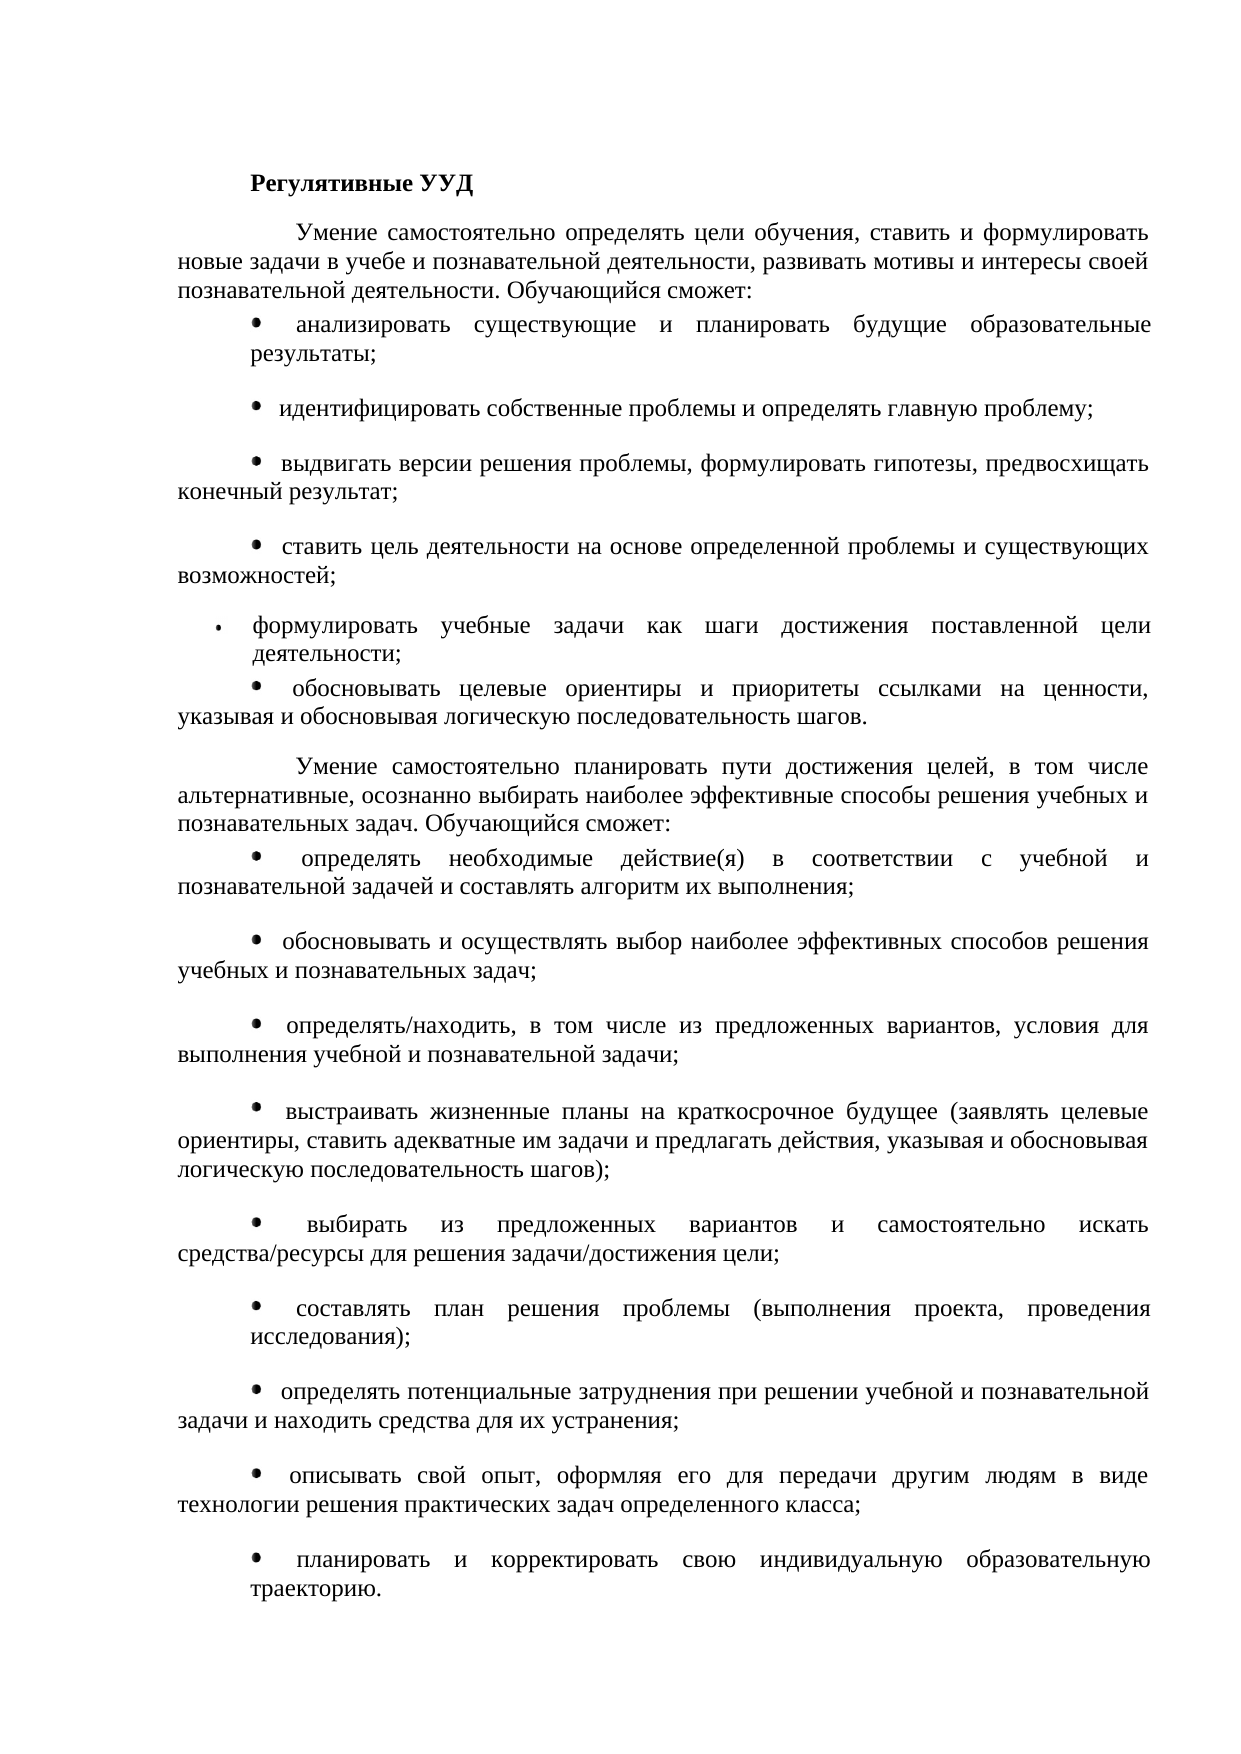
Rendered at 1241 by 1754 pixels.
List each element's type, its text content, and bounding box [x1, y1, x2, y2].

picture [250, 1538, 273, 1568]
text выбирать из предложенных вариантов и самостоятельно искать средства/ресурсы для решения задачи/достижения цели; [177, 1203, 1149, 1266]
picture [251, 667, 274, 696]
text обосновывать целевые ориентиры и приоритеты ссылками на ценности, указывая и обосновывая логическую последовательность шагов. [177, 667, 1149, 730]
text составлять план решения проблемы (выполнения проекта, проведения исследования); [250, 1287, 1152, 1350]
picture [251, 1203, 274, 1233]
picture [251, 1454, 274, 1484]
picture [251, 526, 274, 555]
picture [251, 1088, 274, 1120]
text Регулятивные УУД [250, 168, 1152, 196]
list Умение самостоятельно планировать пути достижения целей, в том числе альтернативные, осознанно выбирать наиболее эффективные способы решения учебных и познавательных задач. Обучающийся сможет: [177, 751, 1149, 837]
text определять потенциальные затруднения при решении учебной и познавательной задачи и находить средства для их устранения; [177, 1371, 1149, 1434]
text обосновывать и осуществлять выбор наиболее эффективных способов решения учебных и познавательных задач; [177, 921, 1149, 984]
text описывать свой опыт, оформляя его для передачи другим людям в виде технологии решения практических задач определенного класса; [177, 1455, 1149, 1518]
picture [251, 1004, 274, 1034]
text ставить цель деятельности на основе определенной проблемы и существующих возможностей; [177, 526, 1149, 589]
picture [251, 921, 274, 950]
list формулировать учебные задачи как шаги достижения поставленной цели деятельности; [215, 610, 1152, 667]
picture [250, 387, 273, 416]
text планировать и корректировать свою индивидуальную образовательную траекторию. [250, 1538, 1152, 1601]
text анализировать существующие и планировать будущие образовательные результаты; [250, 303, 1152, 366]
picture [250, 1287, 273, 1316]
picture [250, 303, 273, 333]
picture [251, 837, 274, 866]
text выдвигать версии решения проблемы, формулировать гипотезы, предвосхищать конечный результат; [177, 442, 1149, 505]
text определять/находить, в том числе из предложенных вариантов, условия для выполнения учебной и познавательной задачи; [177, 1005, 1149, 1068]
picture [251, 442, 274, 471]
text идентифицировать собственные проблемы и определять главную проблему; [250, 387, 1152, 421]
picture [215, 616, 228, 634]
picture [251, 1371, 274, 1400]
list Умение самостоятельно определять цели обучения, ставить и формулировать новые задачи в учебе и познавательной деятельности, развивать мотивы и интересы своей познавательной деятельности. Обучающийся сможет: [177, 217, 1149, 303]
text выстраивать жизненные планы на краткосрочное будущее (заявлять целевые ориентиры, ставить адекватные им задачи и предлагать действия, указывая и обосновывая логическую последовательность шагов); [177, 1088, 1149, 1183]
text определять необходимые действие(я) в соответствии с учебной и познавательной задачей и составлять алгоритм их выполнения; [177, 837, 1149, 900]
